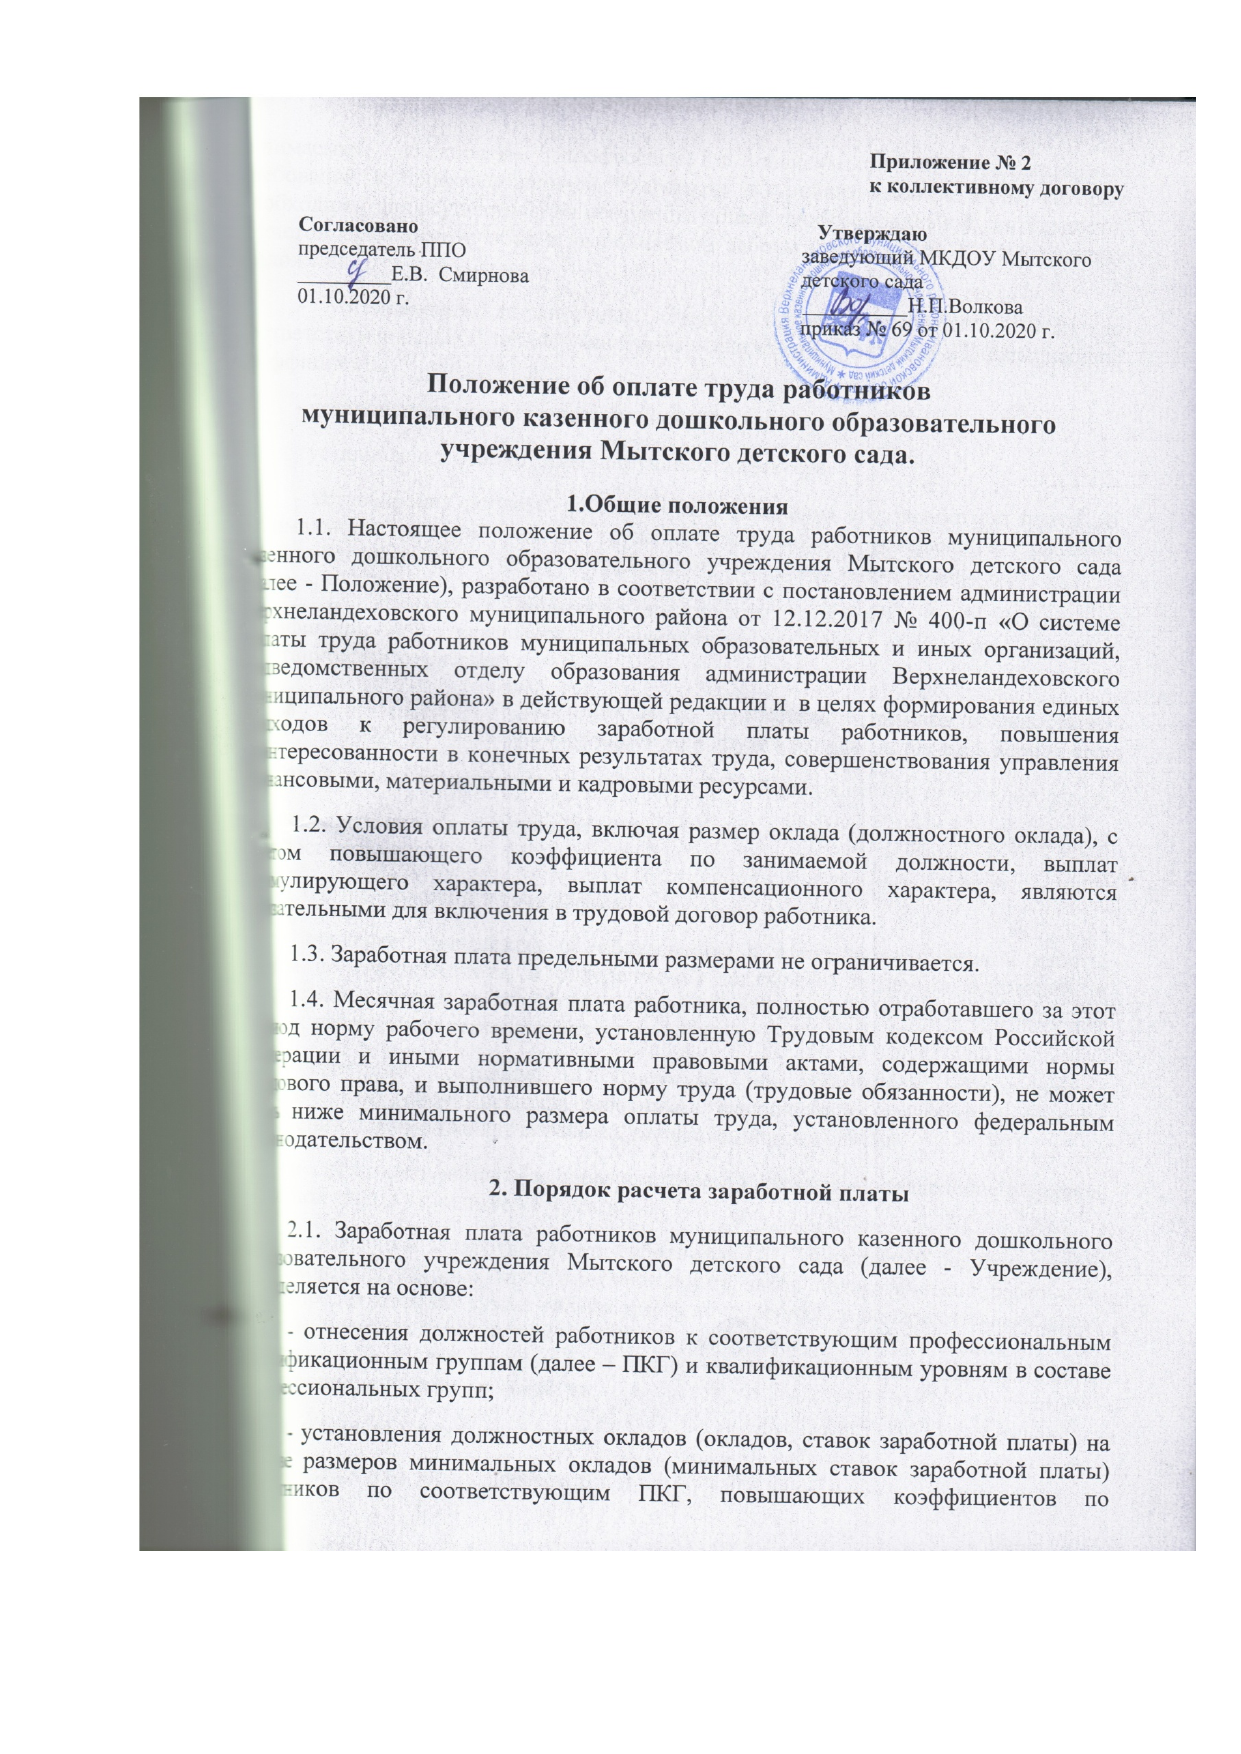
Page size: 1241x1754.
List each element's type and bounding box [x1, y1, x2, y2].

picture [132, 87, 1196, 1551]
